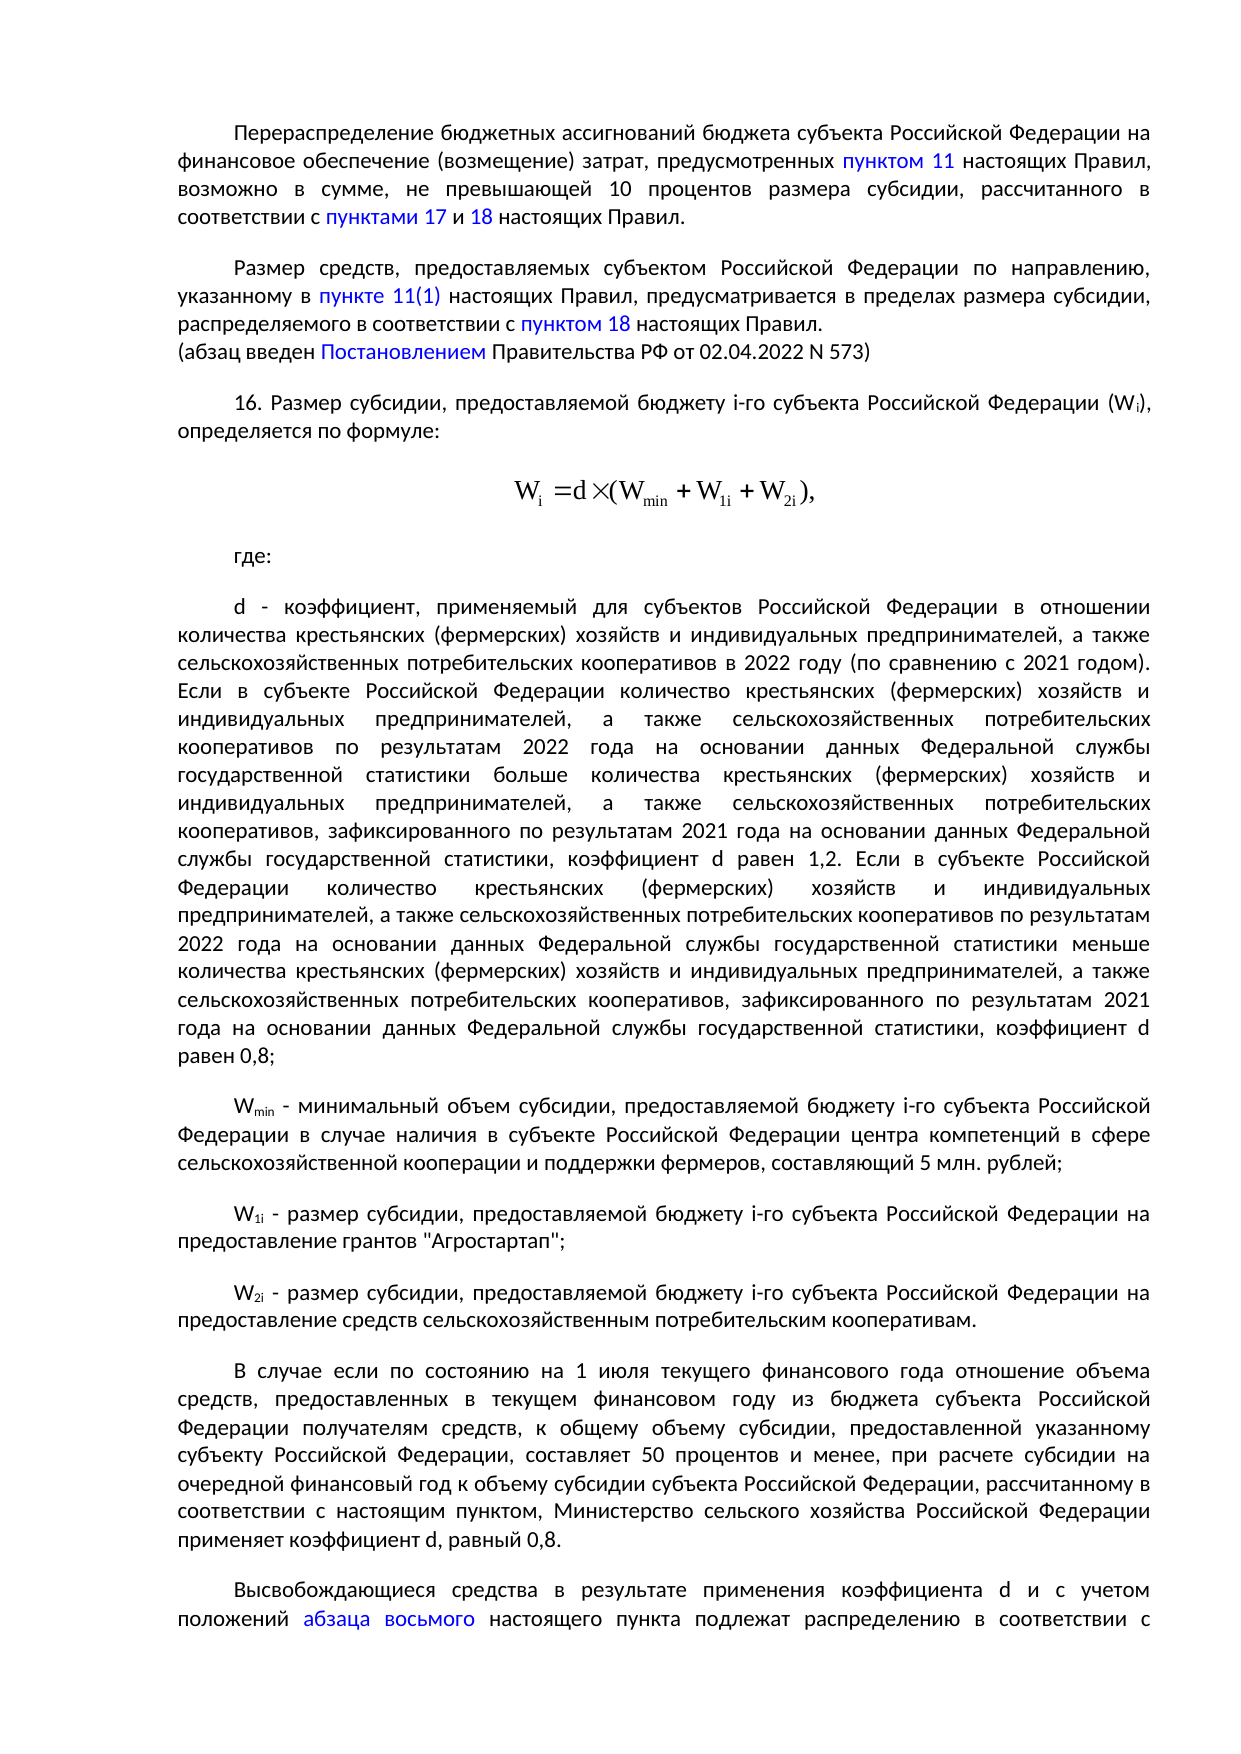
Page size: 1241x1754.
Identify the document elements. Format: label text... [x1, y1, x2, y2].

text 16. Размер субсидии, предоставляемой бюджету i-го субъекта Российской Федерации (Wi), определяется по формуле: [177, 388, 1152, 444]
text В случае если по состоянию на 1 июля текущего финансового года отношение объема средств, предоставленных в текущем финансовом году из бюджета субъекта Российской Федерации получателям средств, к общему объему субсидии, предоставленной указанному субъекту Российской Федерации, составляет 50 процентов и менее, при расчете субсидии на очередной финансовый год к объему субсидии субъекта Российской Федерации, рассчитанному в соответствии с настоящим пунктом, Министерство сельского хозяйства Российской Федерации применяет коэффициент d, равный 0,8. [177, 1357, 1152, 1553]
text (абзац введен Постановлением Правительства РФ от 02.04.2022 N 573) [177, 337, 1152, 365]
text d - коэффициент, применяемый для субъектов Российской Федерации в отношении количества крестьянских (фермерских) хозяйств и индивидуальных предпринимателей, а также сельскохозяйственных потребительских кооперативов в 2022 году (по сравнению с 2021 годом). Если в субъекте Российской Федерации количество крестьянских (фермерских) хозяйств и индивидуальных предпринимателей, а также сельскохозяйственных потребительских кооперативов по результатам 2022 года на основании данных Федеральной службы государственной статистики больше количества крестьянских (фермерских) хозяйств и индивидуальных предпринимателей, а также сельскохозяйственных потребительских кооперативов, зафиксированного по результатам 2021 года на основании данных Федеральной службы государственной статистики, коэффициент d равен 1,2. Если в субъекте Российской Федерации количество крестьянских (фермерских) хозяйств и индивидуальных предпринимателей, а также сельскохозяйственных потребительских кооперативов по результатам 2022 года на основании данных Федеральной службы государственной статистики меньше количества крестьянских (фермерских) хозяйств и индивидуальных предпринимателей, а также сельскохозяйственных потребительских кооперативов, зафиксированного по результатам 2021 года на основании данных Федеральной службы государственной статистики, коэффициент d равен 0,8; [177, 592, 1152, 1069]
text W2i - размер субсидии, предоставляемой бюджету i-го субъекта Российской Федерации на предоставление средств сельскохозяйственным потребительским кооперативам. [177, 1278, 1152, 1334]
text Wmin - минимальный объем субсидии, предоставляемой бюджету i-го субъекта Российской Федерации в случае наличия в субъекте Российской Федерации центра компетенций в сфере сельскохозяйственной кооперации и поддержки фермеров, составляющий 5 млн. рублей; [177, 1092, 1152, 1176]
text Размер средств, предоставляемых субъектом Российской Федерации по направлению, указанному в пункте 11(1) настоящих Правил, предусматривается в пределах размера субсидии, распределяемого в соответствии с пунктом 18 настоящих Правил. [177, 253, 1152, 337]
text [177, 1576, 1152, 1632]
text Перераспределение бюджетных ассигнований бюджета субъекта Российской Федерации на финансовое обеспечение (возмещение) затрат, предусмотренных пунктом 11 настоящих Правил, возможно в сумме, не превышающей 10 процентов размера субсидии, рассчитанного в соответствии с пунктами 17 и 18 настоящих Правил. [177, 118, 1152, 230]
text W1i - размер субсидии, предоставляемой бюджету i-го субъекта Российской Федерации на предоставление грантов "Агростартап"; [177, 1199, 1152, 1255]
text где: [177, 541, 1152, 569]
